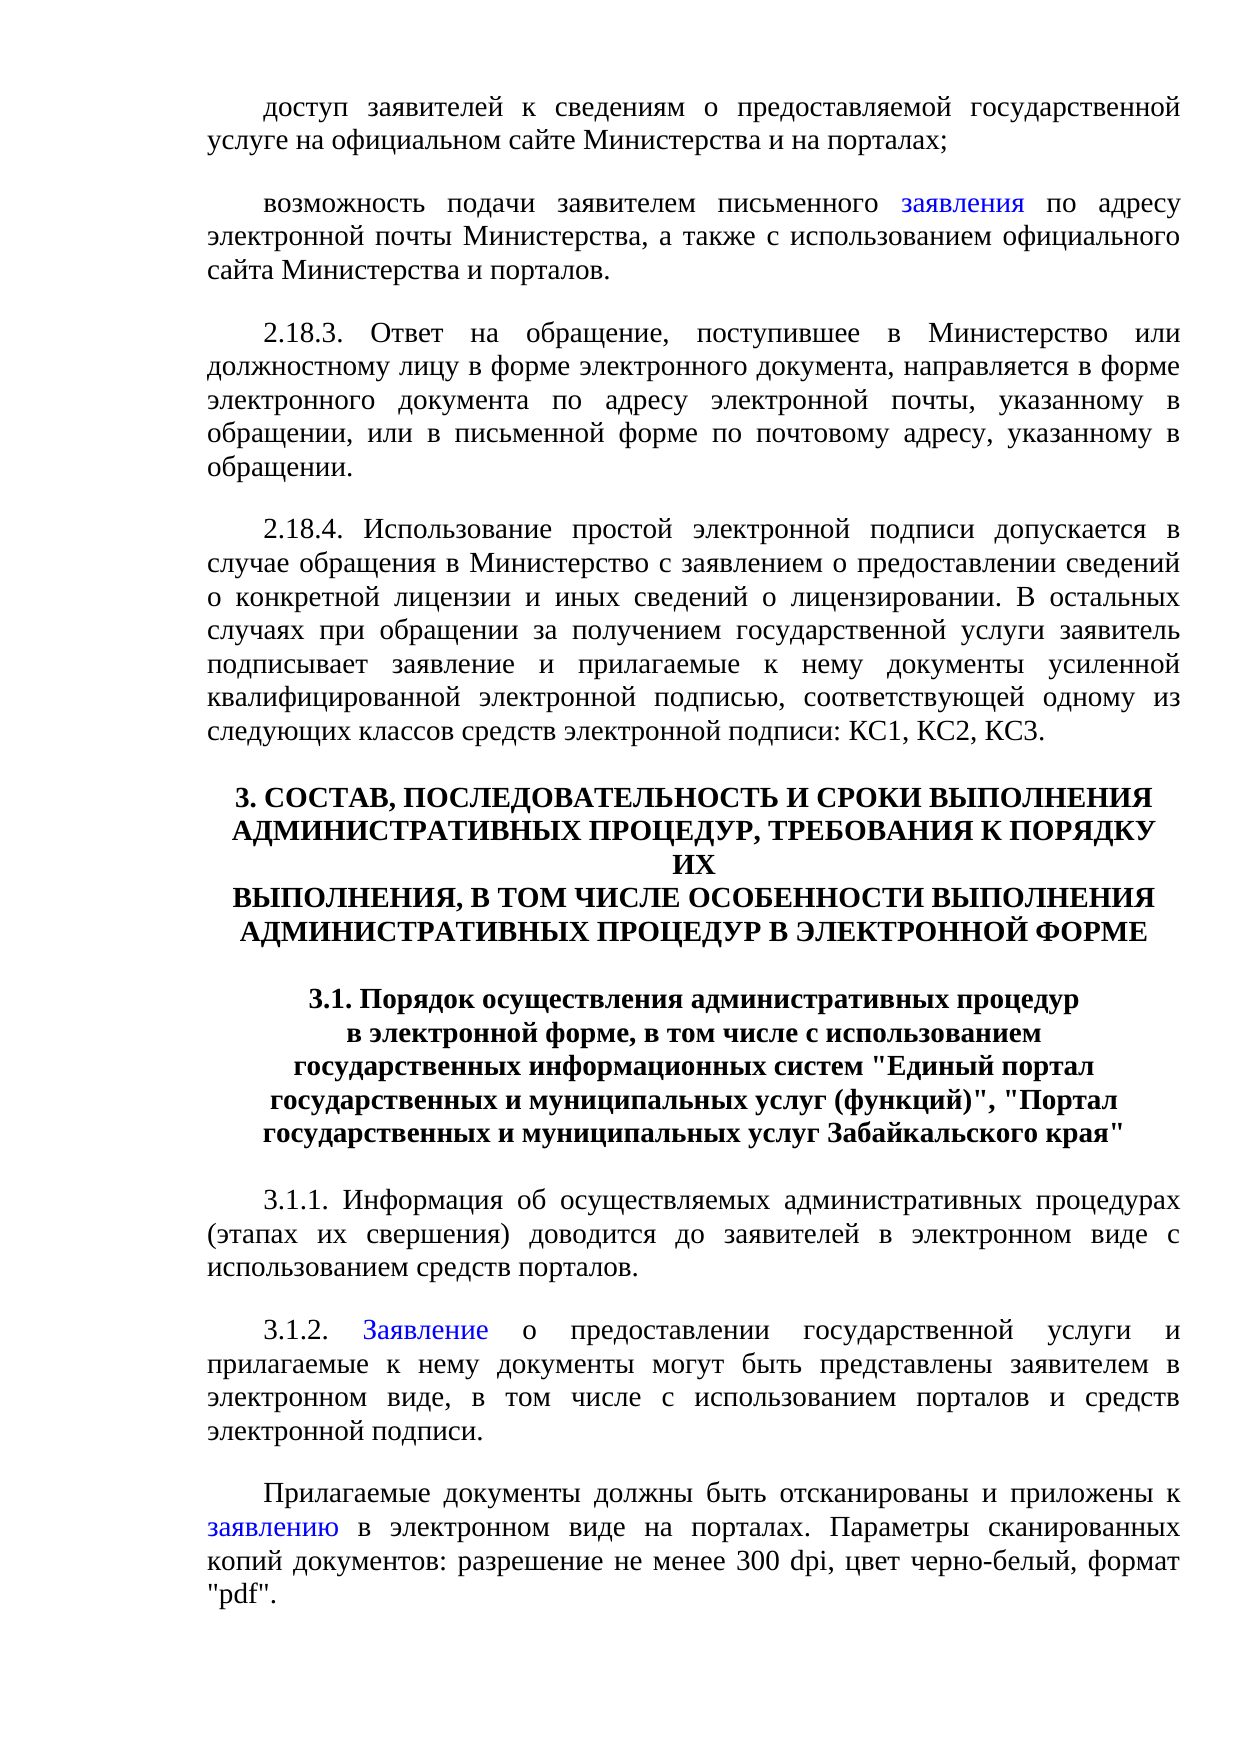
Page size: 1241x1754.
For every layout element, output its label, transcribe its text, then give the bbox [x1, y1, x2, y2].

text Прилагаемые документы должны быть отсканированы и приложены к заявлению в электронном виде на порталах. Параметры сканированных копий документов: разрешение не менее 300 dpi, цвет черно-белый, формат "pdf". [207, 1476, 1181, 1610]
title 3.1. Порядок осуществления административных процедур [207, 981, 1181, 1015]
text возможность подачи заявителем письменного заявления по адресу электронной почты Министерства, а также с использованием официального сайта Министерства и порталов. [207, 185, 1181, 286]
text доступ заявителей к сведениям о предоставляемой государственной услуге на официальном сайте Министерства и на порталах; [207, 89, 1181, 156]
text 3.1.1. Информация об осуществляемых административных процедурах (этапах их свершения) доводится до заявителей в электронном виде с использованием средств порталов. [207, 1182, 1181, 1283]
title АДМИНИСТРАТИВНЫХ ПРОЦЕДУР В ЭЛЕКТРОННОЙ ФОРМЕ [207, 914, 1181, 948]
title ВЫПОЛНЕНИЯ, В ТОМ ЧИСЛЕ ОСОБЕННОСТИ ВЫПОЛНЕНИЯ [207, 881, 1181, 914]
text 3.1.2. Заявление о предоставлении государственной услуги и прилагаемые к нему документы могут быть представлены заявителем в электронном виде, в том числе с использованием порталов и средств электронной подписи. [207, 1312, 1181, 1446]
title АДМИНИСТРАТИВНЫХ ПРОЦЕДУР, ТРЕБОВАНИЯ К ПОРЯДКУ ИХ [207, 813, 1181, 881]
title 3. СОСТАВ, ПОСЛЕДОВАТЕЛЬНОСТЬ И СРОКИ ВЫПОЛНЕНИЯ [207, 780, 1181, 813]
title в электронной форме, в том числе с использованием [207, 1015, 1181, 1048]
title государственных и муниципальных услуг Забайкальского края" [207, 1115, 1181, 1149]
title государственных информационных систем "Единый портал [207, 1048, 1181, 1082]
text 2.18.4. Использование простой электронной подписи допускается в случае обращения в Министерство с заявлением о предоставлении сведений о конкретной лицензии и иных сведений о лицензировании. В остальных случаях при обращении за получением государственной услуги заявитель подписывает заявление и прилагаемые к нему документы усиленной квалифицированной электронной подписью, соответствующей одному из следующих классов средств электронной подписи: КС1, КС2, КС3. [207, 512, 1181, 746]
title государственных и муниципальных услуг (функций)", "Портал [207, 1082, 1181, 1115]
text 2.18.3. Ответ на обращение, поступившее в Министерство или должностному лицу в форме электронного документа, направляется в форме электронного документа по адресу электронной почты, указанному в обращении, или в письменной форме по почтовому адресу, указанному в обращении. [207, 315, 1181, 482]
